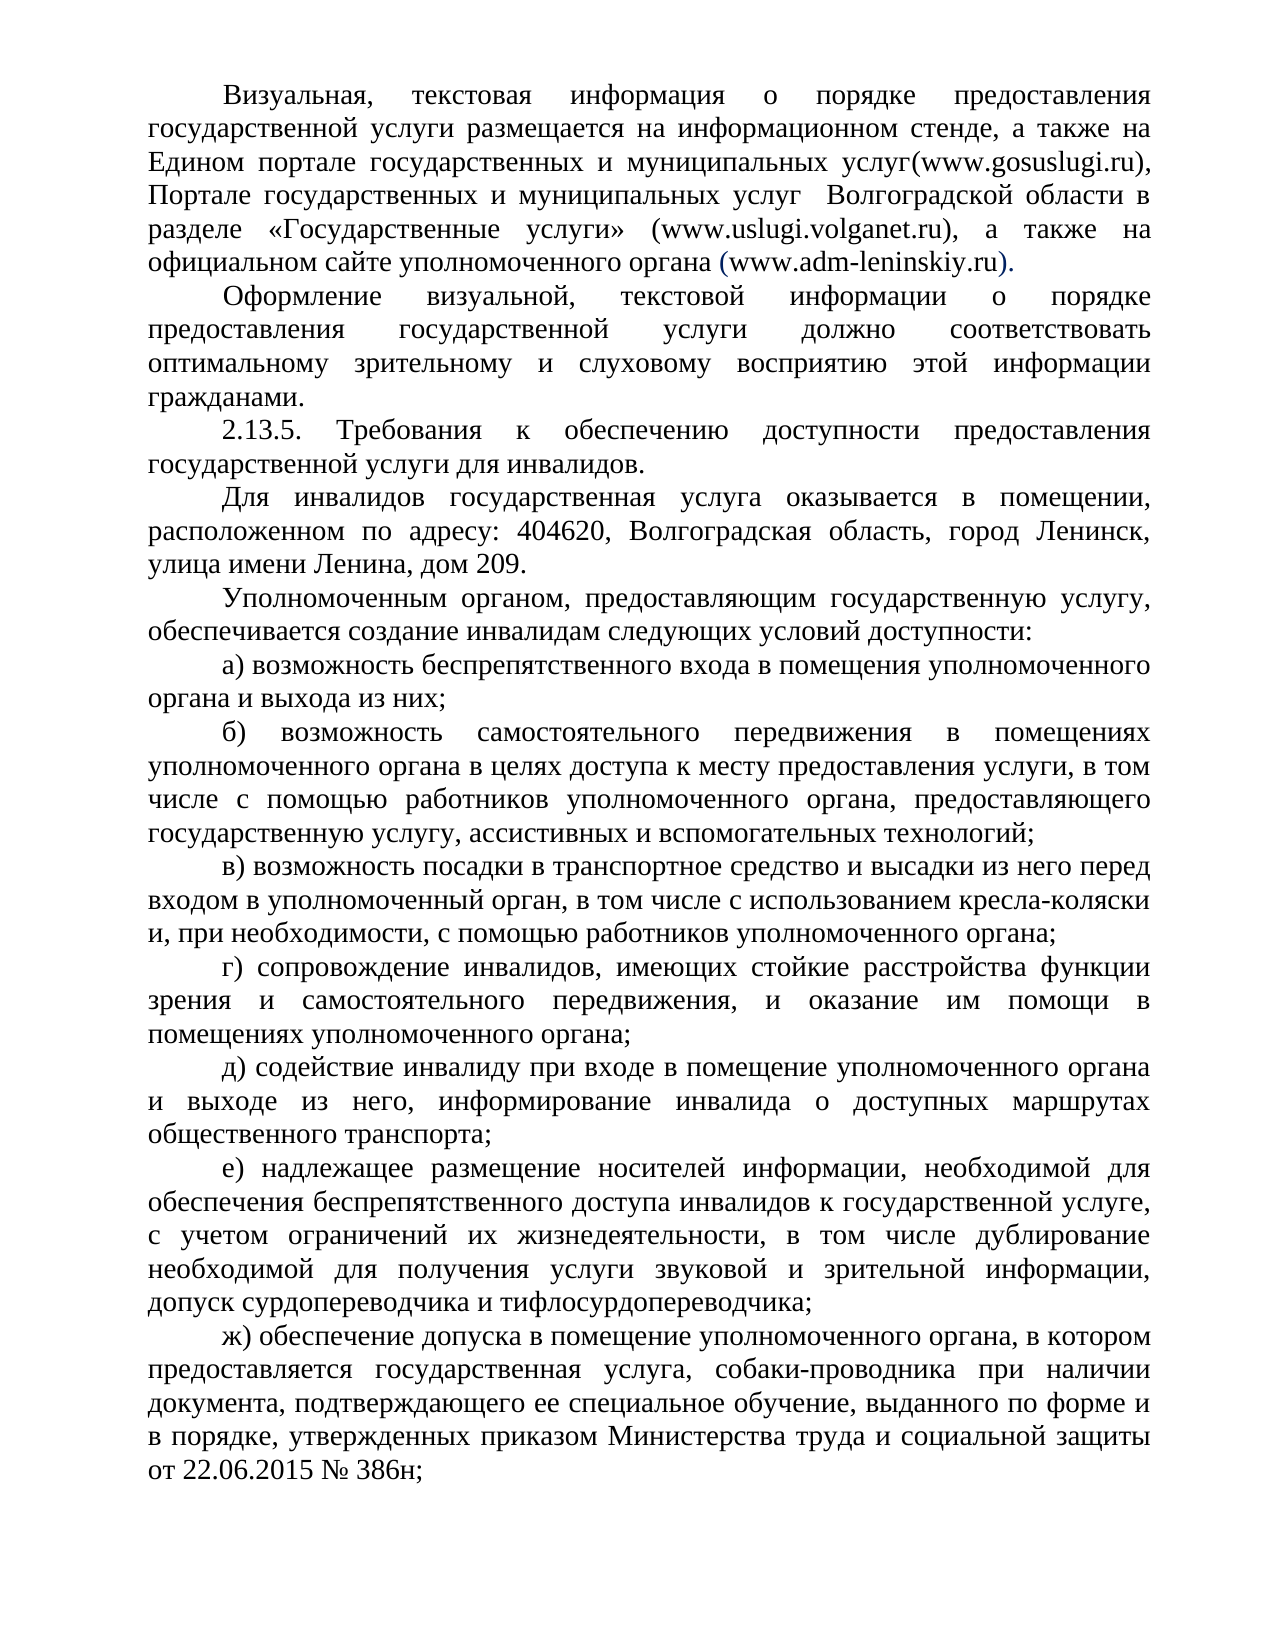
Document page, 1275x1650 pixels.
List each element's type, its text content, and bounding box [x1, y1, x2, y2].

text а) возможность беспрепятственного входа в помещения уполномоченного органа и выхода из них; [148, 647, 1152, 714]
text 2.13.5. Требования к обеспечению доступности предоставления государственной услуги для инвалидов. [148, 412, 1152, 479]
text Оформление визуальной, текстовой информации о порядке предоставления государственной услуги должно соответствовать оптимальному зрительному и слуховому восприятию этой информации гражданами. [148, 278, 1152, 412]
text ж) обеспечение допуска в помещение уполномоченного органа, в котором предоставляется государственная услуга, собаки-проводника при наличии документа, подтверждающего ее специальное обучение, выданного по форме и в порядке, утвержденных приказом Министерства труда и социальной защиты от 22.06.2015 № 386н; [148, 1318, 1152, 1486]
text в) возможность посадки в транспортное средство и высадки из него перед входом в уполномоченный орган, в том числе с использованием кресла-коляски и, при необходимости, с помощью работников уполномоченного органа; [148, 848, 1152, 949]
text д) содействие инвалиду при входе в помещение уполномоченного органа и выходе из него, информирование инвалида о доступных маршрутах общественного транспорта; [148, 1049, 1152, 1150]
text г) сопровождение инвалидов, имеющих стойкие расстройства функции зрения и самостоятельного передвижения, и оказание им помощи в помещениях уполномоченного органа; [148, 949, 1152, 1049]
text Визуальная, текстовая информация о порядке предоставления государственной услуги размещается на информационном стенде, а также на Едином портале государственных и муниципальных услуг(www.gosuslugi.ru), Портале государственных и муниципальных услуг Волгоградской области в разделе «Государственные услуги» (www.uslugi.volganet.ru), а также на официальном сайте уполномоченного органа (www.adm-leninskiy.ru). [148, 77, 1152, 278]
text Для инвалидов государственная услуга оказывается в помещении, расположенном по адресу: 404620, Волгоградская область, город Ленинск, улица имени Ленина, дом 209. [148, 479, 1152, 580]
text Уполномоченным органом, предоставляющим государственную услугу, обеспечивается создание инвалидам следующих условий доступности: [148, 580, 1152, 647]
text е) надлежащее размещение носителей информации, необходимой для обеспечения беспрепятственного доступа инвалидов к государственной услуге, с учетом ограничений их жизнедеятельности, в том числе дублирование необходимой для получения услуги звуковой и зрительной информации, допуск сурдопереводчика и тифлосурдопереводчика; [148, 1150, 1152, 1318]
text б) возможность самостоятельного передвижения в помещениях уполномоченного органа в целях доступа к месту предоставления услуги, в том числе с помощью работников уполномоченного органа, предоставляющего государственную услугу, ассистивных и вспомогательных технологий; [148, 714, 1152, 848]
